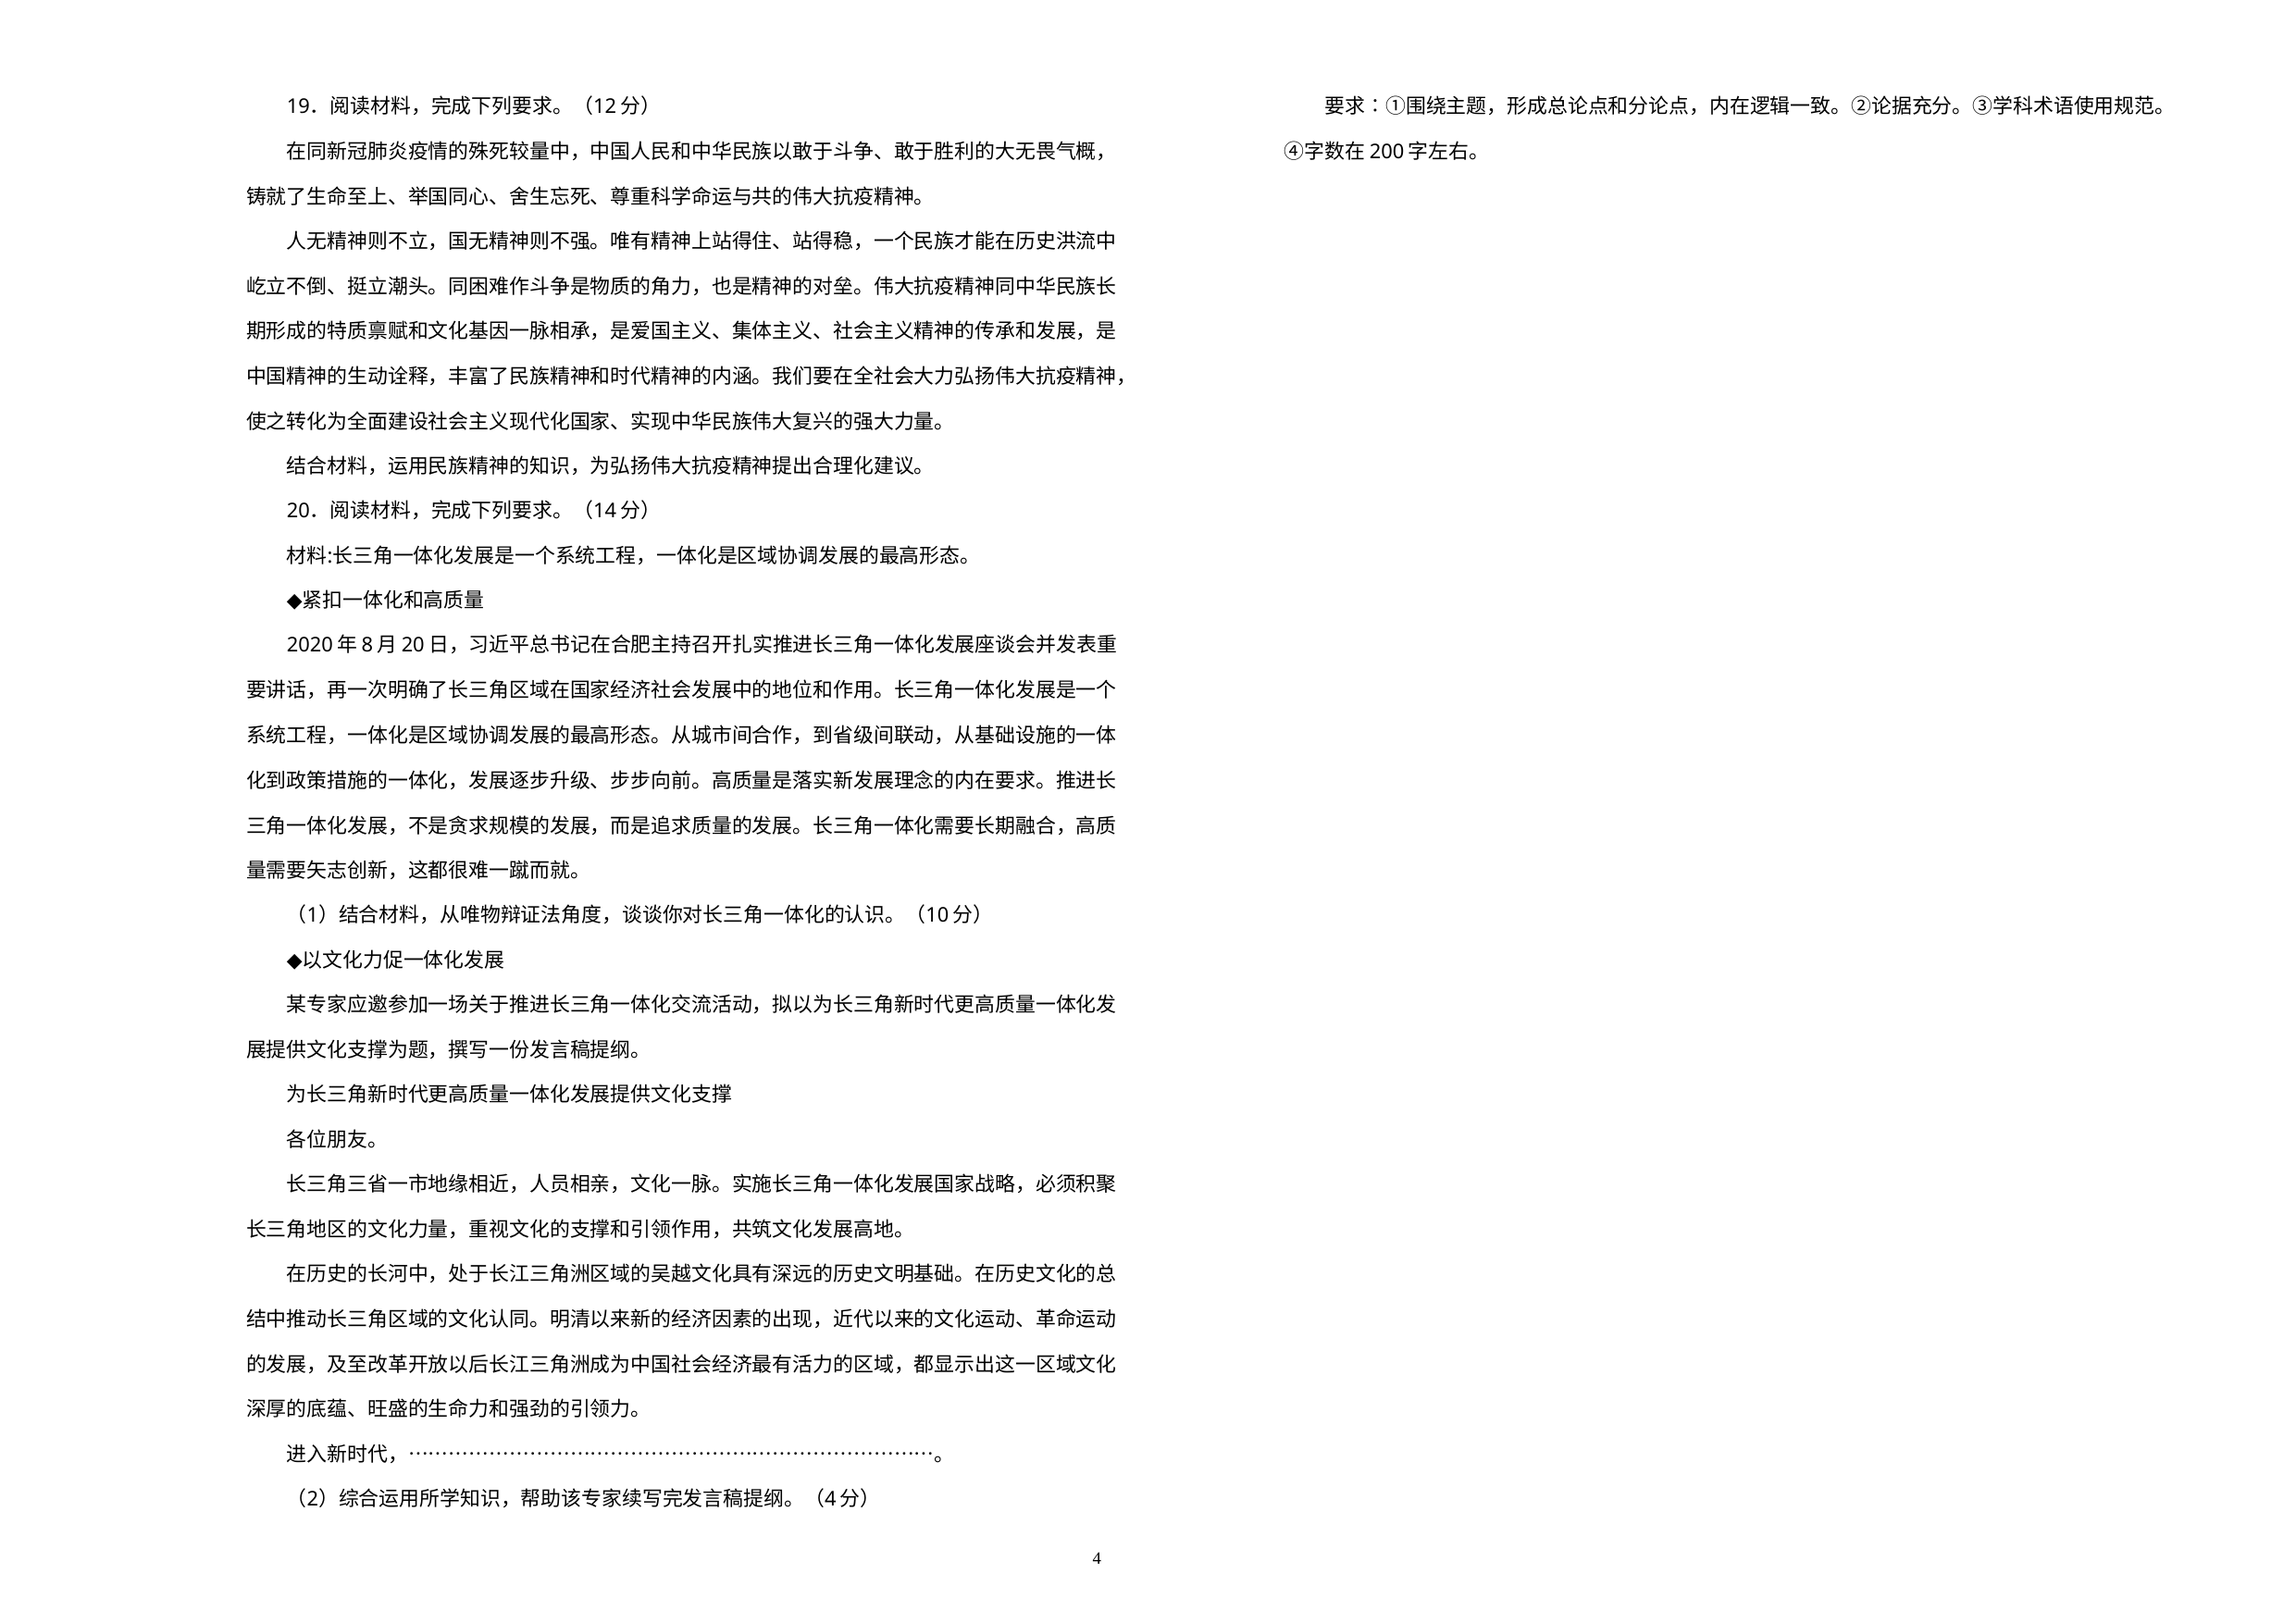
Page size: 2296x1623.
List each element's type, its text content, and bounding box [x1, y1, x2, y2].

text 结合材料，运用民族精神的知识，为弘扬伟大抗疫精神提出合理化建议。 [246, 450, 1121, 479]
text 2020年8月20日，习近平总书记在合肥主持召开扎实推进长三角一体化发展座谈会并发表重要讲话，再一次明确了长三角区域在国家经济社会发展中的地位和作用。长三角一体化发展是一个系统工程，一体化是区域协调发展的最高形态。从城市间合作，到省级间联动，从基础设施的一体化到政策措施的一体化，发展逐步升级、步步向前。高质量是落实新发展理念的内在要求。推进长三角一体化发展，不是贪求规模的发展，而是追求质量的发展。长三角一体化需要长期融合，高质量需要矢志创新，这都很难一蹴而就。 [246, 628, 1121, 884]
text 20．阅读材料，完成下列要求。（14分） [246, 494, 1121, 525]
text ◆紧扣一体化和高质量 [246, 584, 1121, 613]
text 某专家应邀参加一场关于推进长三角一体化交流活动，拟以为长三角新时代更高质量一体化发展提供文化支撑为题，撰写一份发言稿提纲。 [246, 988, 1121, 1063]
text 材料:长三角一体化发展是一个系统工程，一体化是区域协调发展的最高形态。 [246, 539, 1121, 569]
text 各位朋友。 [246, 1122, 1121, 1153]
text 要求∶①围绕主题，形成总论点和分论点，内在逻辑一致。②论据充分。③学科术语使用规范。④字数在200字左右。 [1285, 90, 2159, 165]
text 人无精神则不立，国无精神则不强。唯有精神上站得住、站得稳，一个民族才能在历史洪流中屹立不倒、挺立潮头。同困难作斗争是物质的角力，也是精神的对垒。伟大抗疫精神同中华民族长期形成的特质禀赋和文化基因一脉相承，是爱国主义、集体主义、社会主义精神的传承和发展，是中国精神的生动诠释，丰富了民族精神和时代精神的内涵。我们要在全社会大力弘扬伟大抗疫精神，使之转化为全面建设社会主义现代化国家、实现中华民族伟大复兴的强大力量。 [246, 224, 1121, 435]
text （2）综合运用所学知识，帮助该专家续写完发言稿提纲。（4分） [246, 1482, 1121, 1512]
text 长三角三省一市地缘相近，人员相亲，文化一脉。实施长三角一体化发展国家战略，必须积聚长三角地区的文化力量，重视文化的支撑和引领作用，共筑文化发展高地。 [246, 1168, 1121, 1243]
text ◆以文化力促一体化发展 [246, 943, 1121, 973]
text 在同新冠肺炎疫情的殊死较量中，中国人民和中华民族以敢于斗争、敢于胜利的大无畏气概，铸就了生命至上、举国同心、舍生忘死、尊重科学命运与共的伟大抗疫精神。 [246, 134, 1121, 210]
text （1）结合材料，从唯物辩证法角度，谈谈你对长三角一体化的认识。（10分） [246, 898, 1121, 929]
text 进入新时代，……………………………………………………………………。 [246, 1437, 1121, 1468]
text 19．阅读材料，完成下列要求。（12分） [246, 90, 1121, 119]
text 在历史的长河中，处于长江三角洲区域的吴越文化具有深远的历史文明基础。在历史文化的总结中推动长三角区域的文化认同。明清以来新的经济因素的出现，近代以来的文化运动、革命运动的发展，及至改革开放以后长江三角洲成为中国社会经济最有活力的区域，都显示出这一区域文化深厚的底蕴、旺盛的生命力和强劲的引领力。 [246, 1258, 1121, 1422]
text 为长三角新时代更高质量一体化发展提供文化支撑 [246, 1078, 1121, 1108]
